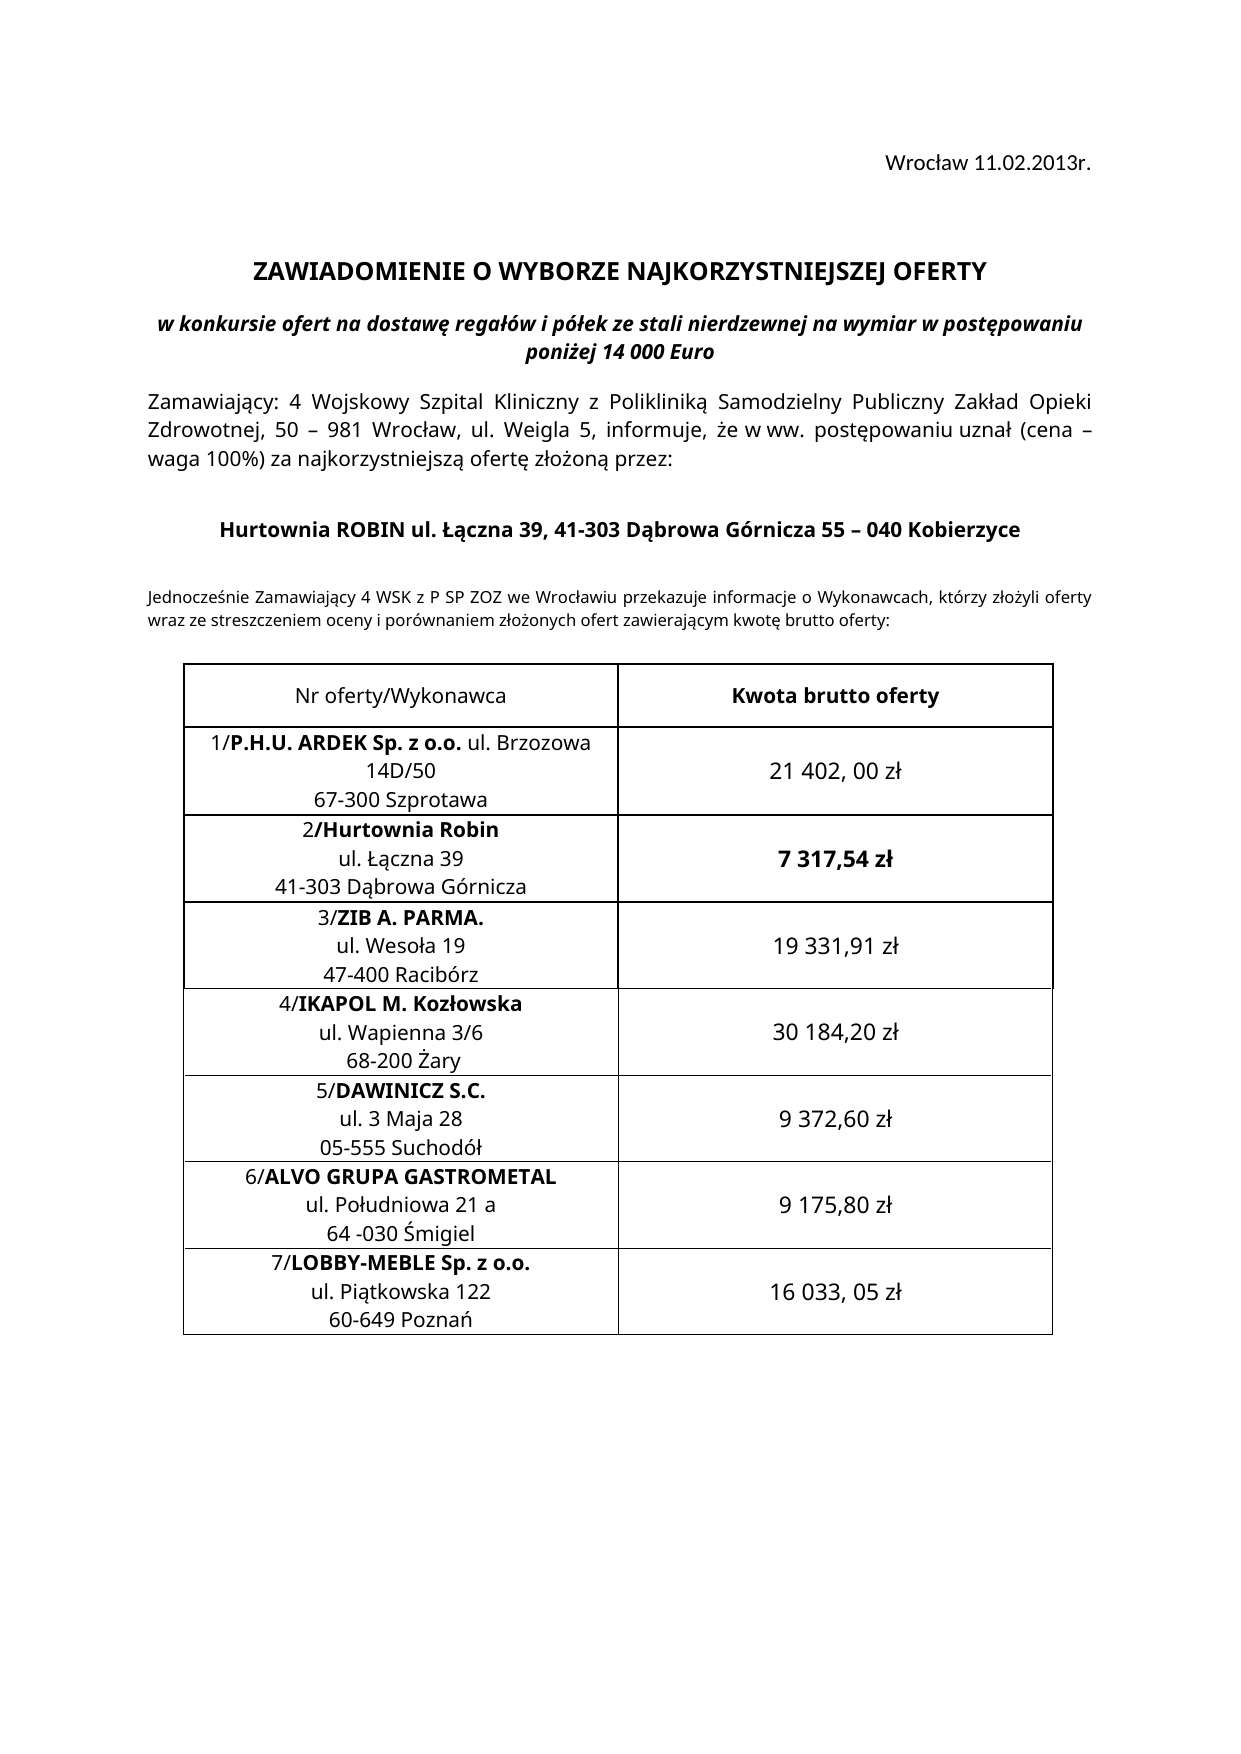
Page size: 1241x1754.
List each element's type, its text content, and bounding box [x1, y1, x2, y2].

text Hurtownia ROBIN ul. Łączna 39, 41-303 Dąbrowa Górnicza 55 – 040 Kobierzyce [148, 515, 1093, 543]
table_cell 3/ZIB A. PARMA. ul. Wesoła 19 47-400 Racibórz [185, 903, 617, 988]
table_cell 2/Hurtownia Robin ul. Łączna 39 41-303 Dąbrowa Górnicza [185, 816, 617, 901]
table_cell 21 402, 00 zł [619, 728, 1052, 813]
table_cell 1/P.H.U. ARDEK Sp. z o.o. ul. Brzozowa 14D/50 67-300 Szprotawa [185, 728, 617, 813]
text Zamawiający: 4 Wojskowy Szpital Kliniczny z Polikliniką Samodzielny Publiczny Zakład Opieki Zdrowotnej, 50 – 981 Wrocław, ul. Weigla 5, informuje, że w ww. postępowaniu uznał (cena – waga 100%) za najkorzystniejszą ofertę złożoną przez: [148, 387, 1093, 472]
table_cell 9 175,80 zł [619, 1161, 1052, 1247]
table_cell 30 184,20 zł [619, 988, 1052, 1075]
table_cell 19 331,91 zł [619, 903, 1052, 988]
table_cell 7/LOBBY-MEBLE Sp. z o.o. ul. Piątkowska 122 60-649 Poznań [184, 1248, 618, 1334]
table_header Nr oferty/Wykonawca [185, 665, 617, 726]
table_header Kwota brutto oferty [619, 665, 1052, 726]
text Jednocześnie Zamawiający 4 WSK z P SP ZOZ we Wrocławiu przekazuje informacje o Wykonawcach, którzy złożyli oferty wraz ze streszczeniem oceny i porównaniem złożonych ofert zawierającym kwotę brutto oferty: [148, 586, 1093, 631]
table_cell 4/IKAPOL M. Kozłowska ul. Wapienna 3/6 68-200 Żary [184, 989, 618, 1075]
table_cell 16 033, 05 zł [619, 1248, 1052, 1334]
table_cell 6/ALVO GRUPA GASTROMETAL ul. Południowa 21 a 64 -030 Śmigiel [184, 1161, 618, 1247]
text Wrocław 11.02.2013r. [148, 148, 1093, 176]
table_cell 7 317,54 zł [619, 816, 1052, 901]
text w konkursie ofert na dostawę regałów i półek ze stali nierdzewnej na wymiar w postępowaniu poniżej 14 000 Euro [148, 309, 1093, 366]
text ZAWIADOMIENIE O WYBORZE NAJKORZYSTNIEJSZEJ OFERTY [148, 254, 1093, 288]
table_cell 9 372,60 zł [619, 1075, 1052, 1161]
table_cell 5/DAWINICZ S.C. ul. 3 Maja 28 05-555 Suchodół [184, 1075, 618, 1161]
